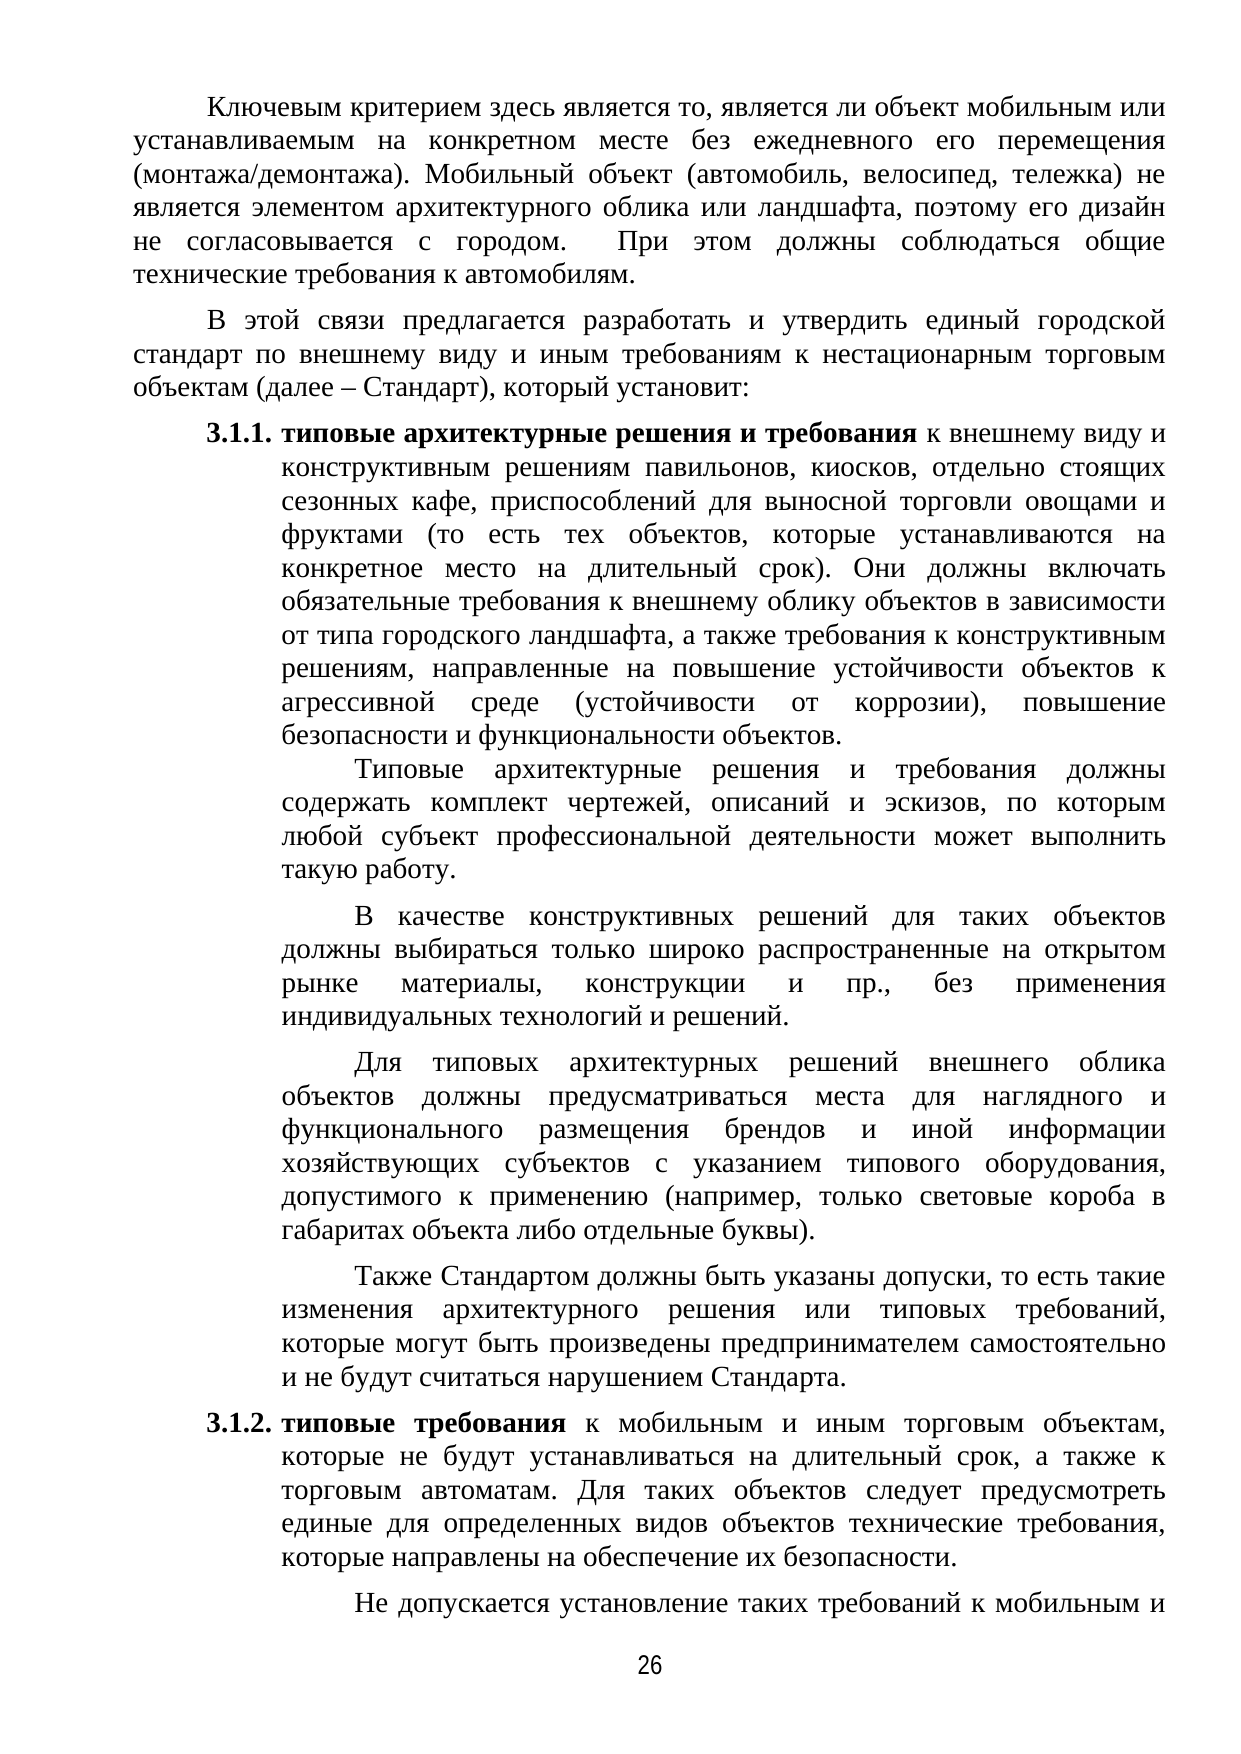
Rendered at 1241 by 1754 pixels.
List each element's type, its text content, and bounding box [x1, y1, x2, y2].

text В этой связи предлагается разработать и утвердить единый городской стандарт по внешнему виду и иным требованиям к нестационарным торговым объектам (далее – Стандарт), который установит: [133, 302, 1167, 403]
list типовые требования к мобильным и иным торговым объектам, которые не будут устанавливаться на длительный срок, а также к торговым автоматам. Для таких объектов следует предусмотреть единые для определенных видов объектов технические требования, которые направлены на обеспечение их безопасности. [206, 1405, 1167, 1572]
text Ключевым критерием здесь является то, является ли объект мобильным или устанавливаемым на конкретном месте без ежедневного его перемещения (монтажа/демонтажа). Мобильный объект (автомобиль, велосипед, тележка) не является элементом архитектурного облика или ландшафта, поэтому его дизайн не согласовывается с городом. При этом должны соблюдаться общие технические требования к автомобилям. [133, 89, 1167, 290]
list Также Стандартом должны быть указаны допуски, то есть такие изменения архитектурного решения или типовых требований, которые могут быть произведены предпринимателем самостоятельно и не будут считаться нарушением Стандарта. [281, 1258, 1167, 1392]
list Типовые архитектурные решения и требования должны содержать комплект чертежей, описаний и эскизов, по которым любой субъект профессиональной деятельности может выполнить такую работу. [281, 751, 1167, 885]
list Для типовых архитектурных решений внешнего облика объектов должны предусматриваться места для наглядного и функционального размещения брендов и иной информации хозяйствующих субъектов с указанием типового оборудования, допустимого к применению (например, только световые короба в габаритах объекта либо отдельные буквы). [281, 1044, 1167, 1246]
list типовые архитектурные решения и требования к внешнему виду и конструктивным решениям павильонов, киосков, отдельно стоящих сезонных кафе, приспособлений для выносной торговли овощами и фруктами (то есть тех объектов, которые устанавливаются на конкретное место на длительный срок). Они должны включать обязательные требования к внешнему облику объектов в зависимости от типа городского ландшафта, а также требования к конструктивным решениям, направленные на повышение устойчивости объектов к агрессивной среде (устойчивости от коррозии), повышение безопасности и функциональности объектов. [206, 416, 1167, 751]
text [280, 1585, 1167, 1618]
list В качестве конструктивных решений для таких объектов должны выбираться только широко распространенные на открытом рынке материалы, конструкции и пр., без применения индивидуальных технологий и решений. [281, 898, 1167, 1032]
